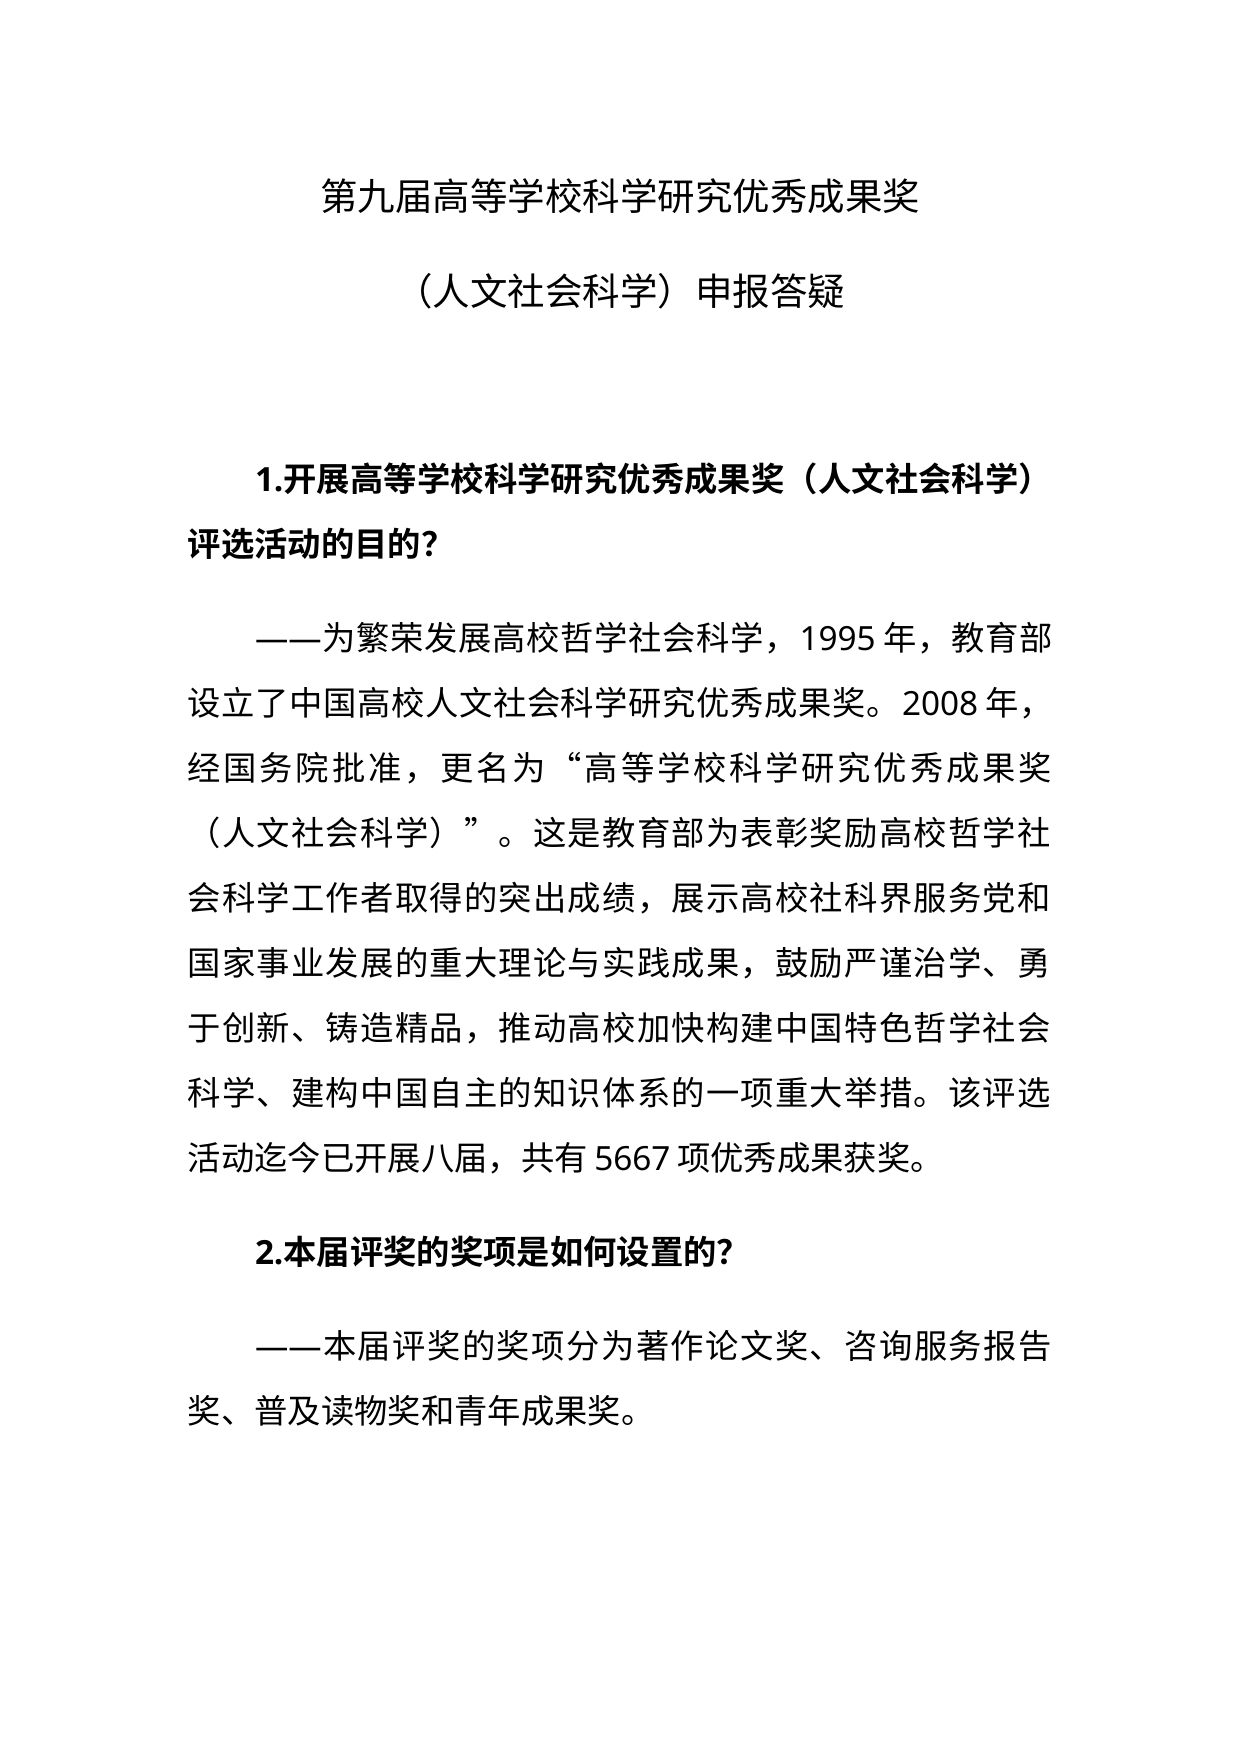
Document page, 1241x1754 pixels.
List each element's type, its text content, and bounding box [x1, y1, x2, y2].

text ——本届评奖的奖项分为著作论文奖、咨询服务报告奖、普及读物奖和青年成果奖。 [187, 1312, 1053, 1442]
text 第九届高等学校科学研究优秀成果奖 [187, 162, 1053, 227]
text 2.本届评奖的奖项是如何设置的？ [187, 1218, 1053, 1283]
text ——为繁荣发展高校哲学社会科学，1995年，教育部设立了中国高校人文社会科学研究优秀成果奖。2008年，经国务院批准，更名为“高等学校科学研究优秀成果奖（人文社会科学）”。这是教育部为表彰奖励高校哲学社会科学工作者取得的突出成绩，展示高校社科界服务党和国家事业发展的重大理论与实践成果，鼓励严谨治学、勇于创新、铸造精品，推动高校加快构建中国特色哲学社会科学、建构中国自主的知识体系的一项重大举措。该评选活动迄今已开展八届，共有5667项优秀成果获奖。 [187, 604, 1053, 1189]
text 1.开展高等学校科学研究优秀成果奖（人文社会科学）评选活动的目的？ [187, 444, 1053, 574]
text （人文社会科学）申报答疑 [187, 256, 1053, 321]
